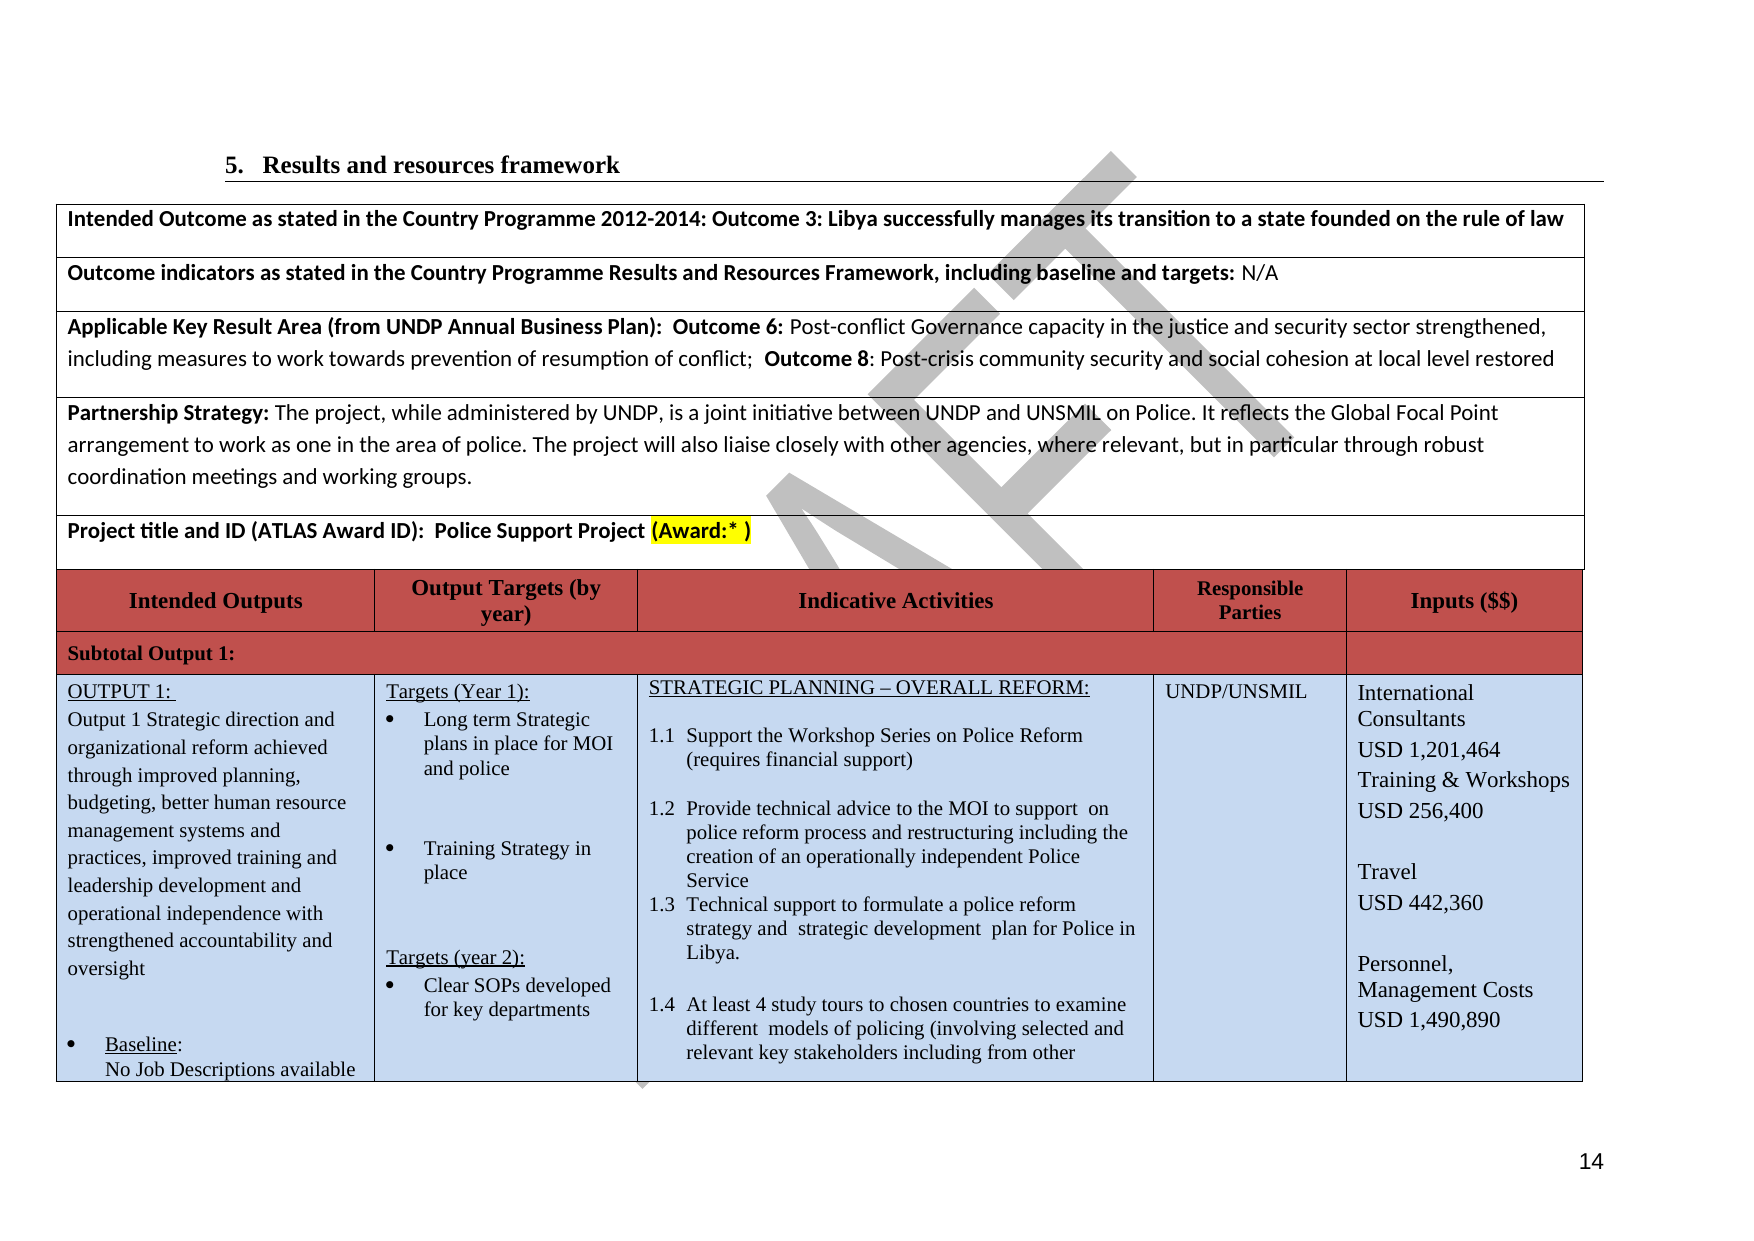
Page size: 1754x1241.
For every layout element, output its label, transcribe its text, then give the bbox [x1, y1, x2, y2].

table_cell Responsible Parties [1154, 570, 1346, 631]
table_cell Indicative Activities [638, 570, 1153, 631]
table_cell Output Targets (by year) [375, 570, 637, 631]
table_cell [638, 675, 1153, 1081]
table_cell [1347, 675, 1582, 1081]
table_cell Subtotal Output 1: [57, 632, 1346, 674]
table_cell Intended Outputs [57, 570, 374, 631]
table_cell Outcome indicators as stated in the Country Programme Results and Resources Framework, including baseline and targets: N/A [57, 258, 1584, 311]
table_cell UNDP/UNSMIL [1154, 675, 1346, 1081]
table_cell Applicable Key Result Area (from UNDP Annual Business Plan): Outcome 6: Post-conflict Governance capacity in the justice and security sector strengthened, including measures to work towards prevention of resumption of conflict; Outcome 8: Post-crisis community security and social cohesion at local level restored [57, 312, 1584, 397]
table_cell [375, 675, 637, 1081]
table_cell [1347, 632, 1582, 674]
list Results and resources framework [225, 150, 1604, 181]
table_cell Inputs ($$) [1347, 570, 1582, 631]
table_cell Partnership Strategy: The project, while administered by UNDP, is a joint initiative between UNDP and UNSMIL on Police. It reflects the Global Focal Point arrangement to work as one in the area of police. The project will also liaise closely with other agencies, where relevant, but in particular through robust coordination meetings and working groups. [57, 398, 1584, 515]
table_cell Project title and ID (ATLAS Award ID): Police Support Project (Award:* ) [57, 516, 1584, 569]
table_header Intended Outcome as stated in the Country Programme 2012-2014: Outcome 3: Libya successfully manages its transition to a state founded on the rule of law [57, 205, 1584, 257]
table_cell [57, 675, 374, 1081]
